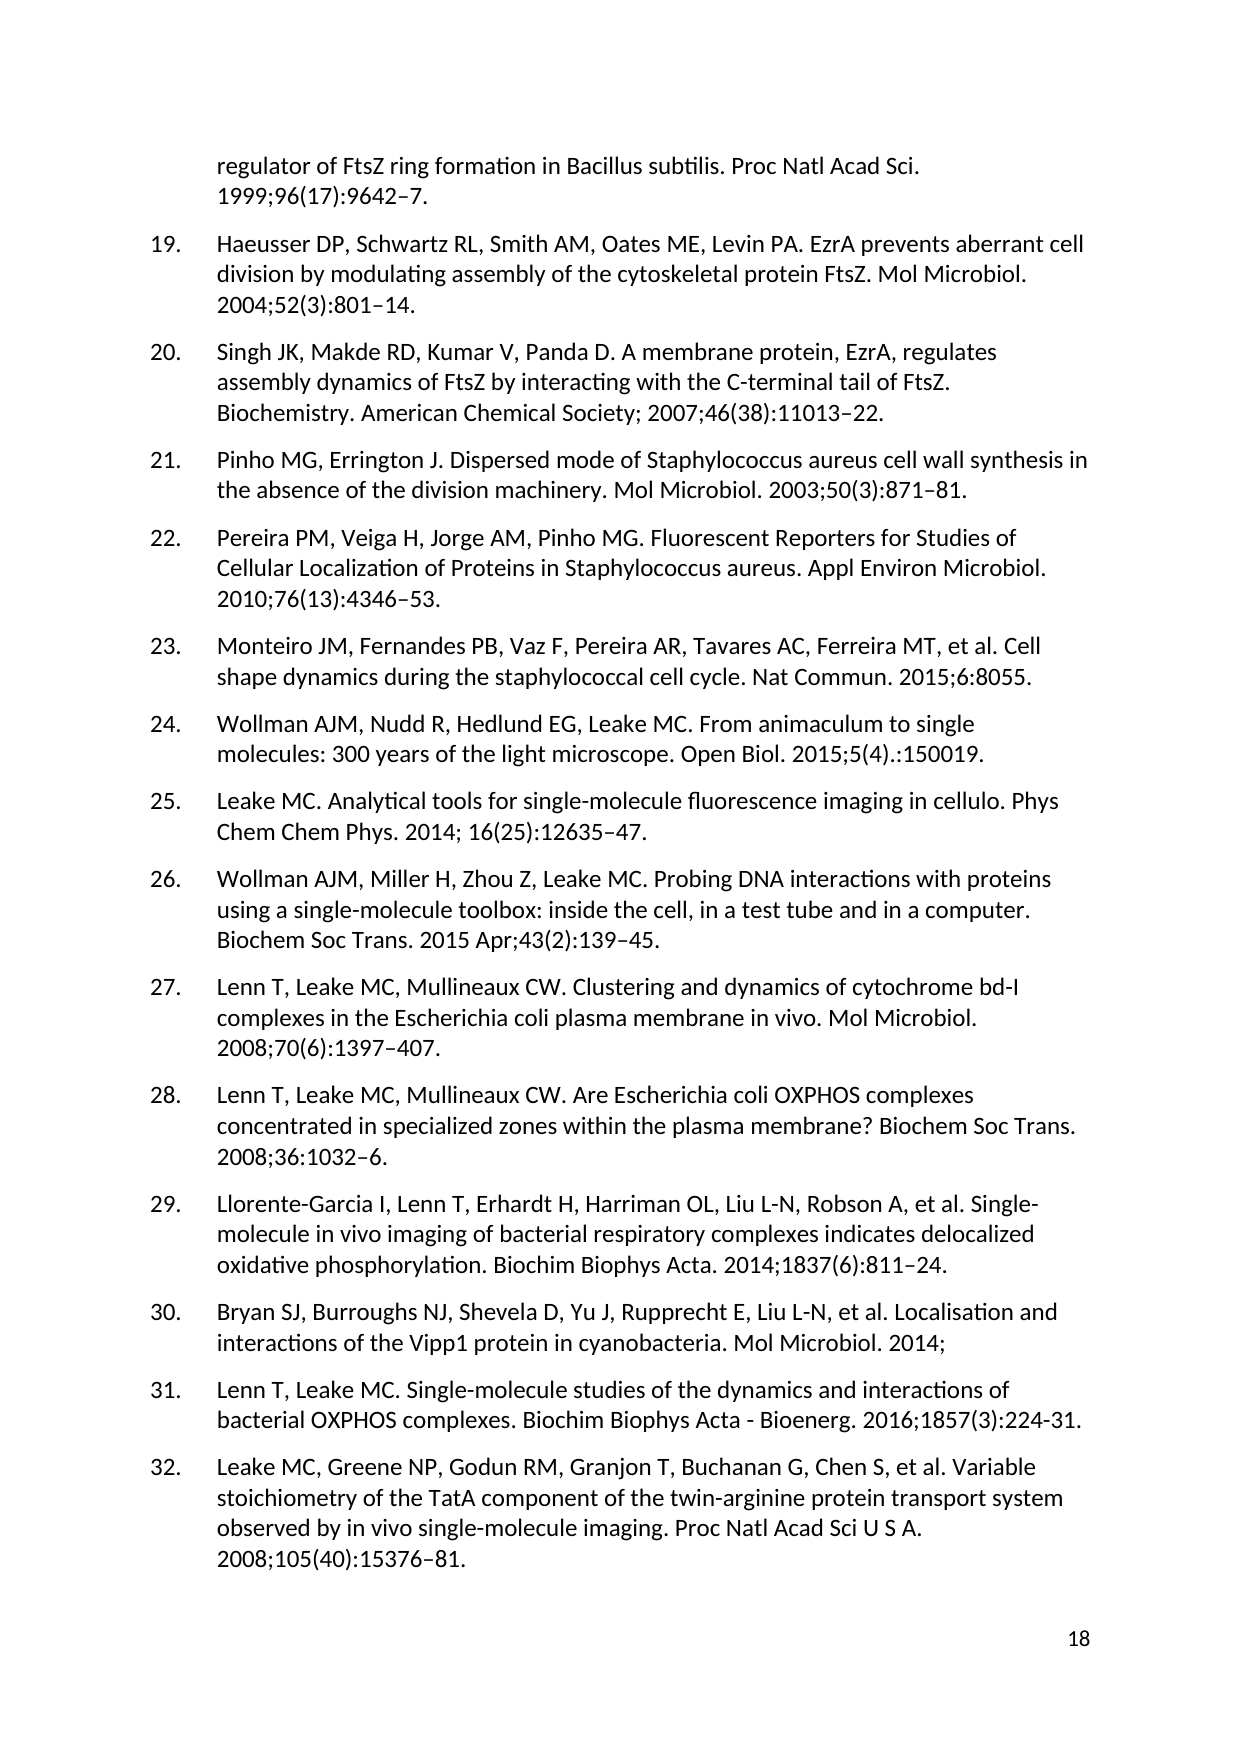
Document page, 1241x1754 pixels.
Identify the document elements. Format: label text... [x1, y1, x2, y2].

text 19. Haeusser DP, Schwartz RL, Smith AM, Oates ME, Levin PA. EzrA prevents aberrant cell division by modulating assembly of the cytoskeletal protein FtsZ. Mol Microbiol. 2004;52(3):801–14. [150, 228, 1090, 319]
text 23. Monteiro JM, Fernandes PB, Vaz F, Pereira AR, Tavares AC, Ferreira MT, et al. Cell shape dynamics during the staphylococcal cell cycle. Nat Commun. 2015;6:8055. [150, 630, 1090, 691]
text 26. Wollman AJM, Miller H, Zhou Z, Leake MC. Probing DNA interactions with proteins using a single-molecule toolbox: inside the cell, in a test tube and in a computer. Biochem Soc Trans. 2015 Apr;43(2):139–45. [150, 863, 1090, 955]
text 30. Bryan SJ, Burroughs NJ, Shevela D, Yu J, Rupprecht E, Liu L-N, et al. Localisation and interactions of the Vipp1 protein in cyanobacteria. Mol Microbiol. 2014; [150, 1296, 1090, 1357]
text 25. Leake MC. Analytical tools for single-molecule fluorescence imaging in cellulo. Phys Chem Chem Phys. 2014; 16(25):12635–47. [150, 786, 1090, 847]
text 32. Leake MC, Greene NP, Godun RM, Granjon T, Buchanan G, Chen S, et al. Variable stoichiometry of the TatA component of the twin-arginine protein transport system observed by in vivo single-molecule imaging. Proc Natl Acad Sci U S A. 2008;105(40):15376–81. [150, 1452, 1090, 1574]
text 20. Singh JK, Makde RD, Kumar V, Panda D. A membrane protein, EzrA, regulates assembly dynamics of FtsZ by interacting with the C-terminal tail of FtsZ. Biochemistry. American Chemical Society; 2007;46(38):11013–22. [150, 336, 1090, 427]
text 22. Pereira PM, Veiga H, Jorge AM, Pinho MG. Fluorescent Reporters for Studies of Cellular Localization of Proteins in Staphylococcus aureus. Appl Environ Microbiol. 2010;76(13):4346–53. [150, 522, 1090, 613]
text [150, 150, 1090, 211]
text 31. Lenn T, Leake MC. Single-molecule studies of the dynamics and interactions of bacterial OXPHOS complexes. Biochim Biophys Acta - Bioenerg. 2016;1857(3):224-31. [150, 1374, 1090, 1435]
text 29. Llorente-Garcia I, Lenn T, Erhardt H, Harriman OL, Liu L-N, Robson A, et al. Single-molecule in vivo imaging of bacterial respiratory complexes indicates delocalized oxidative phosphorylation. Biochim Biophys Acta. 2014;1837(6):811–24. [150, 1188, 1090, 1279]
text 21. Pinho MG, Errington J. Dispersed mode of Staphylococcus aureus cell wall synthesis in the absence of the division machinery. Mol Microbiol. 2003;50(3):871–81. [150, 444, 1090, 505]
text 28. Lenn T, Leake MC, Mullineaux CW. Are Escherichia coli OXPHOS complexes concentrated in specialized zones within the plasma membrane? Biochem Soc Trans. 2008;36:1032–6. [150, 1080, 1090, 1171]
text 24. Wollman AJM, Nudd R, Hedlund EG, Leake MC. From animaculum to single molecules: 300 years of the light microscope. Open Biol. 2015;5(4).:150019. [150, 708, 1090, 769]
text 27. Lenn T, Leake MC, Mullineaux CW. Clustering and dynamics of cytochrome bd-I complexes in the Escherichia coli plasma membrane in vivo. Mol Microbiol. 2008;70(6):1397–407. [150, 971, 1090, 1063]
